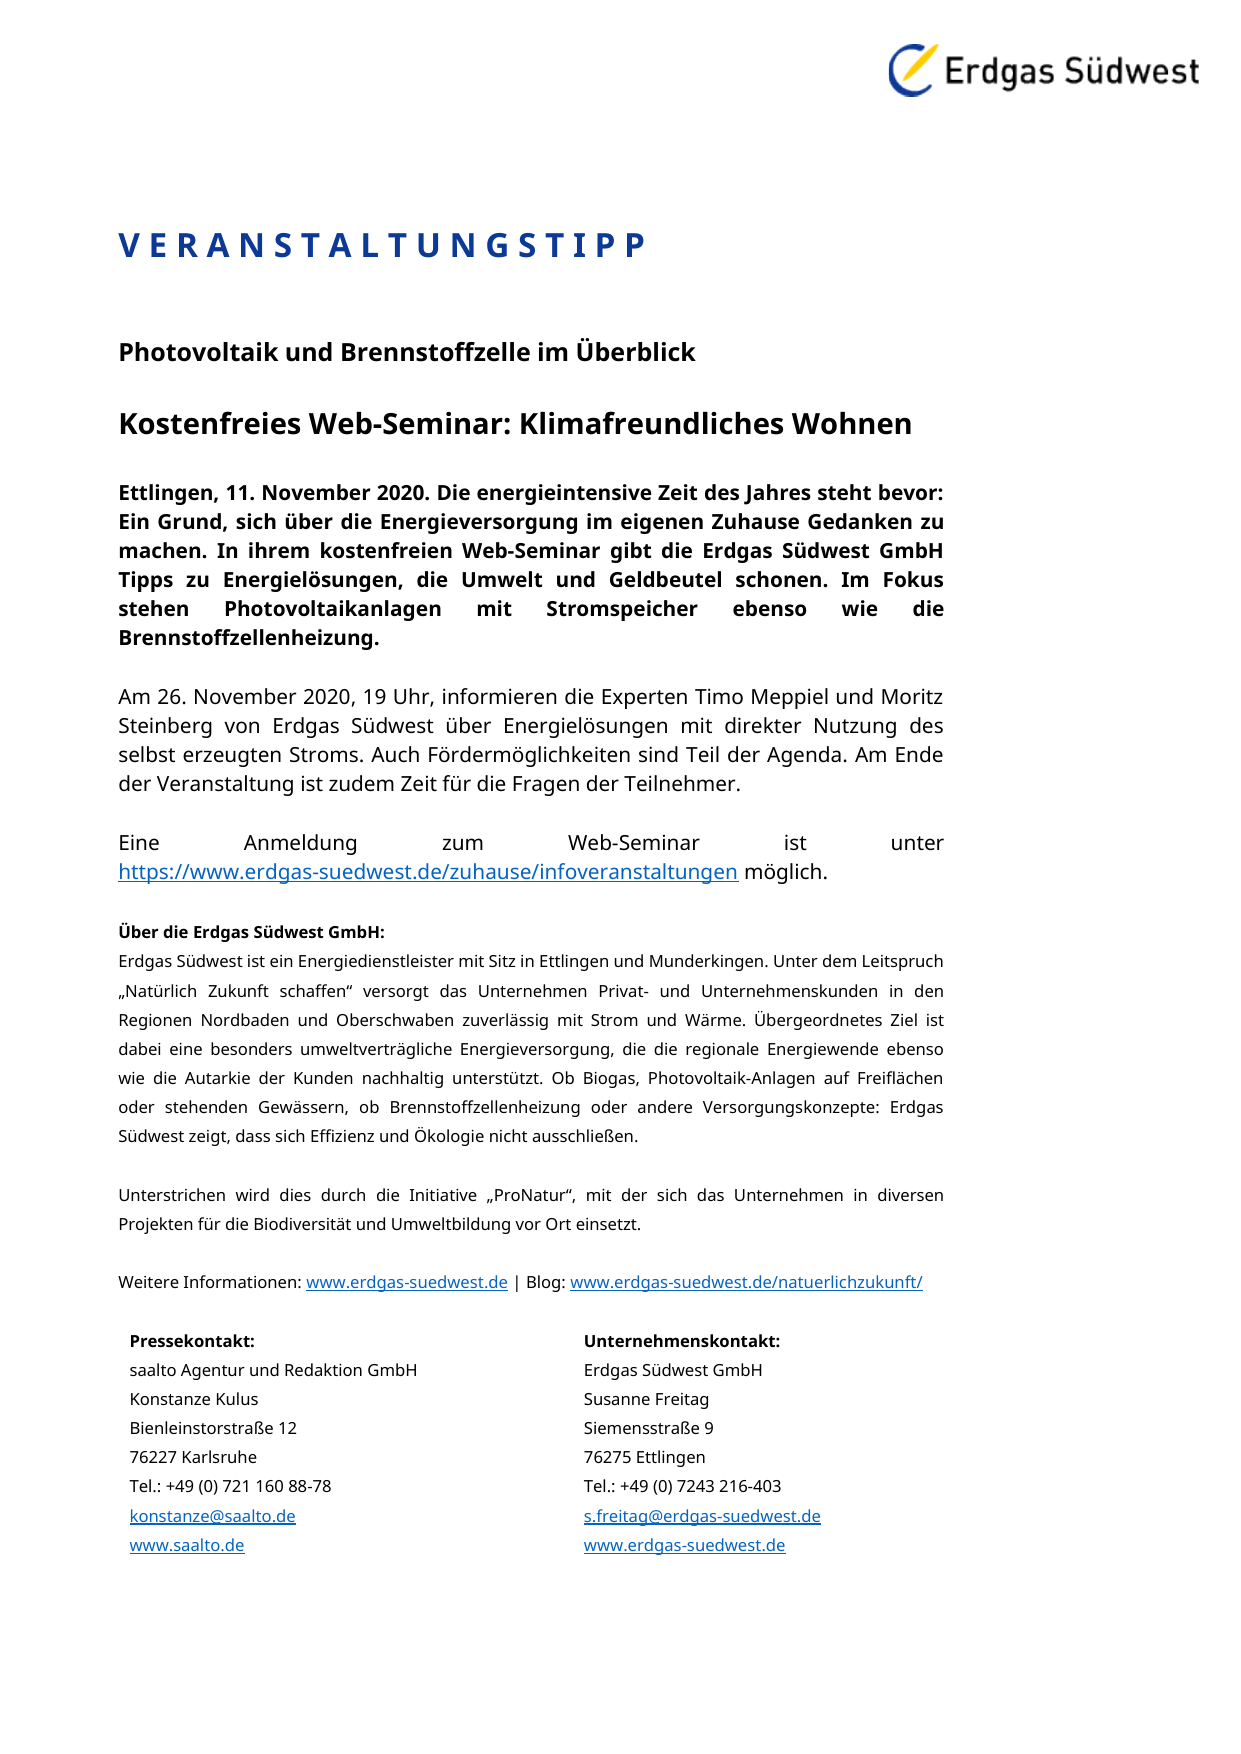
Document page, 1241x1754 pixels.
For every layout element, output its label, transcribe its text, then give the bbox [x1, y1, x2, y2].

text Unterstrichen wird dies durch die Initiative „ProNatur“, mit der sich das Unternehmen in diversen Projekten für die Biodiversität und Umweltbildung vor Ort einsetzt. [118, 1177, 945, 1235]
text Am 26. November 2020, 19 Uhr, informieren die Experten Timo Meppiel und Moritz Steinberg von Erdgas Südwest über Energielösungen mit direkter Nutzung des selbst erzeugten Stroms. Auch Fördermöglichkeiten sind Teil der Agenda. Am Ende der Veranstaltung ist zudem Zeit für die Fragen der Teilnehmer. [118, 681, 945, 798]
text Erdgas Südwest ist ein Energiedienstleister mit Sitz in Ettlingen und Munderkingen. Unter dem Leitspruch „Natürlich Zukunft schaffen“ versorgt das Unternehmen Privat- und Unternehmenskunden in den Regionen Nordbaden und Oberschwaben zuverlässig mit Strom und Wärme. Übergeordnetes Ziel ist dabei eine besonders umweltverträgliche Energieversorgung, die die regionale Energiewende ebenso wie die Autarkie der Kunden nachhaltig unterstützt. Ob Biogas, Photovoltaik-Anlagen auf Freiflächen oder stehenden Gewässern, ob Brennstoffzellenheizung oder andere Versorgungskonzepte: Erdgas Südwest zeigt, dass sich Effizienz und Ökologie nicht ausschließen. [118, 944, 945, 1148]
picture [888, 44, 1199, 97]
text Photovoltaik und Brennstoffzelle im Überblick [118, 335, 945, 369]
text V E R A N S T A L T U N G S T I P P [118, 222, 945, 267]
text Kostenfreies Web-Seminar: Klimafreundliches Wohnen [118, 403, 945, 443]
table_header Pressekontakt: saalto Agentur und Redaktion GmbH Konstanze Kulus Bienleinstorstraße 12 76227 Karlsruhe Tel.: +49 (0) 721 160 88-78 konstanze@saalto.de www.saalto.de [118, 1323, 572, 1556]
text Ettlingen, 11. November 2020. Die energieintensive Zeit des Jahres steht bevor: Ein Grund, sich über die Energieversorgung im eigenen Zuhause Gedanken zu machen. In ihrem kostenfreien Web-Seminar gibt die Erdgas Südwest GmbH Tipps zu Energielösungen, die Umwelt und Geldbeutel schonen. Im Fokus stehen Photovoltaikanlagen mit Stromspeicher ebenso wie die Brennstoffzellenheizung. [118, 477, 945, 652]
table_header Unternehmenskontakt: Erdgas Südwest GmbH Susanne Freitag Siemensstraße 9 76275 Ettlingen Tel.: +49 (0) 7243 216-403 s.freitag@erdgas-suedwest.de www.erdgas-suedwest.de [573, 1323, 1027, 1556]
text Über die Erdgas Südwest GmbH: [118, 914, 945, 944]
text Eine Anmeldung zum Web-Seminar ist unter https://www.erdgas-suedwest.de/zuhause/infoveranstaltungen möglich. [118, 827, 945, 885]
text Weitere Informationen: www.erdgas-suedwest.de | Blog: www.erdgas-suedwest.de/natuerlichzukunft/ [118, 1264, 945, 1294]
